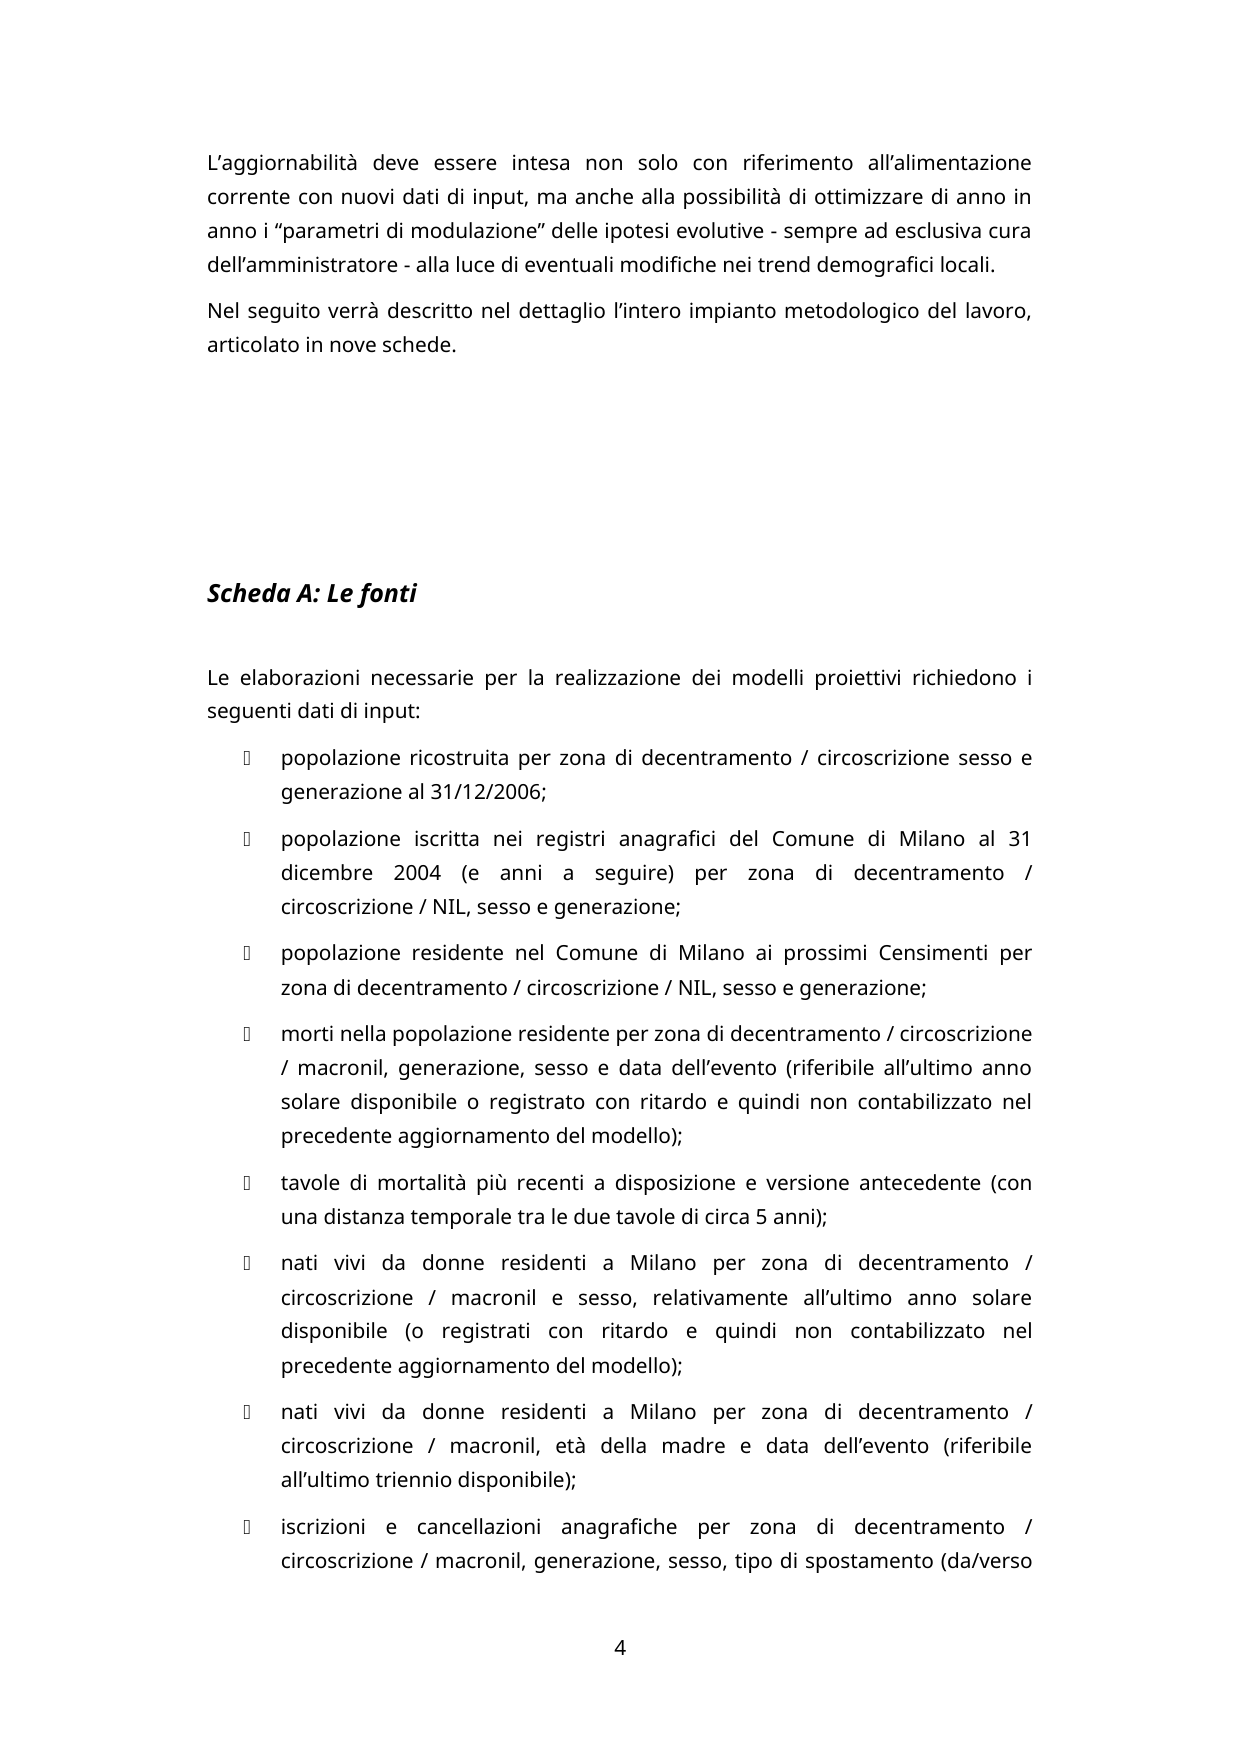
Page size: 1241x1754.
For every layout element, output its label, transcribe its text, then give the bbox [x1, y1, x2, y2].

list nati vivi da donne residenti a Milano per zona di decentramento / circoscrizione / macronil, età della madre e data dell’evento (riferibile all’ultimo triennio disponibile); [243, 1397, 1033, 1494]
text Nel seguito verrà descritto nel dettaglio l’intero impianto metodologico del lavoro, articolato in nove schede. [207, 296, 1033, 359]
text L’aggiornabilità deve essere intesa non solo con riferimento all’alimentazione corrente con nuovi dati di input, ma anche alla possibilità di ottimizzare di anno in anno i “parametri di modulazione” delle ipotesi evolutive - sempre ad esclusiva cura dell’amministratore - alla luce di eventuali modifiche nei trend demografici locali. [207, 148, 1033, 278]
list nati vivi da donne residenti a Milano per zona di decentramento / circoscrizione / macronil e sesso, relativamente all’ultimo anno solare disponibile (o registrati con ritardo e quindi non contabilizzato nel precedente aggiornamento del modello); [243, 1248, 1033, 1379]
subtitle Scheda A: Le fonti [207, 576, 1033, 610]
list tavole di mortalità più recenti a disposizione e versione antecedente (con una distanza temporale tra le due tavole di circa 5 anni); [243, 1168, 1033, 1230]
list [243, 1512, 1033, 1574]
list popolazione residente nel Comune di Milano ai prossimi Censimenti per zona di decentramento / circoscrizione / NIL, sesso e generazione; [243, 938, 1033, 1001]
list Le elaborazioni necessarie per la realizzazione dei modelli proiettivi richiedono i seguenti dati di input: [207, 663, 1033, 725]
list popolazione ricostruita per zona di decentramento / circoscrizione sesso e generazione al 31/12/2006; [243, 743, 1033, 806]
list popolazione iscritta nei registri anagrafici del Comune di Milano al 31 dicembre 2004 (e anni a seguire) per zona di decentramento / circoscrizione / NIL, sesso e generazione; [243, 824, 1033, 920]
list morti nella popolazione residente per zona di decentramento / circoscrizione / macronil, generazione, sesso e data dell’evento (riferibile all’ultimo anno solare disponibile o registrato con ritardo e quindi non contabilizzato nel precedente aggiornamento del modello); [243, 1019, 1033, 1150]
